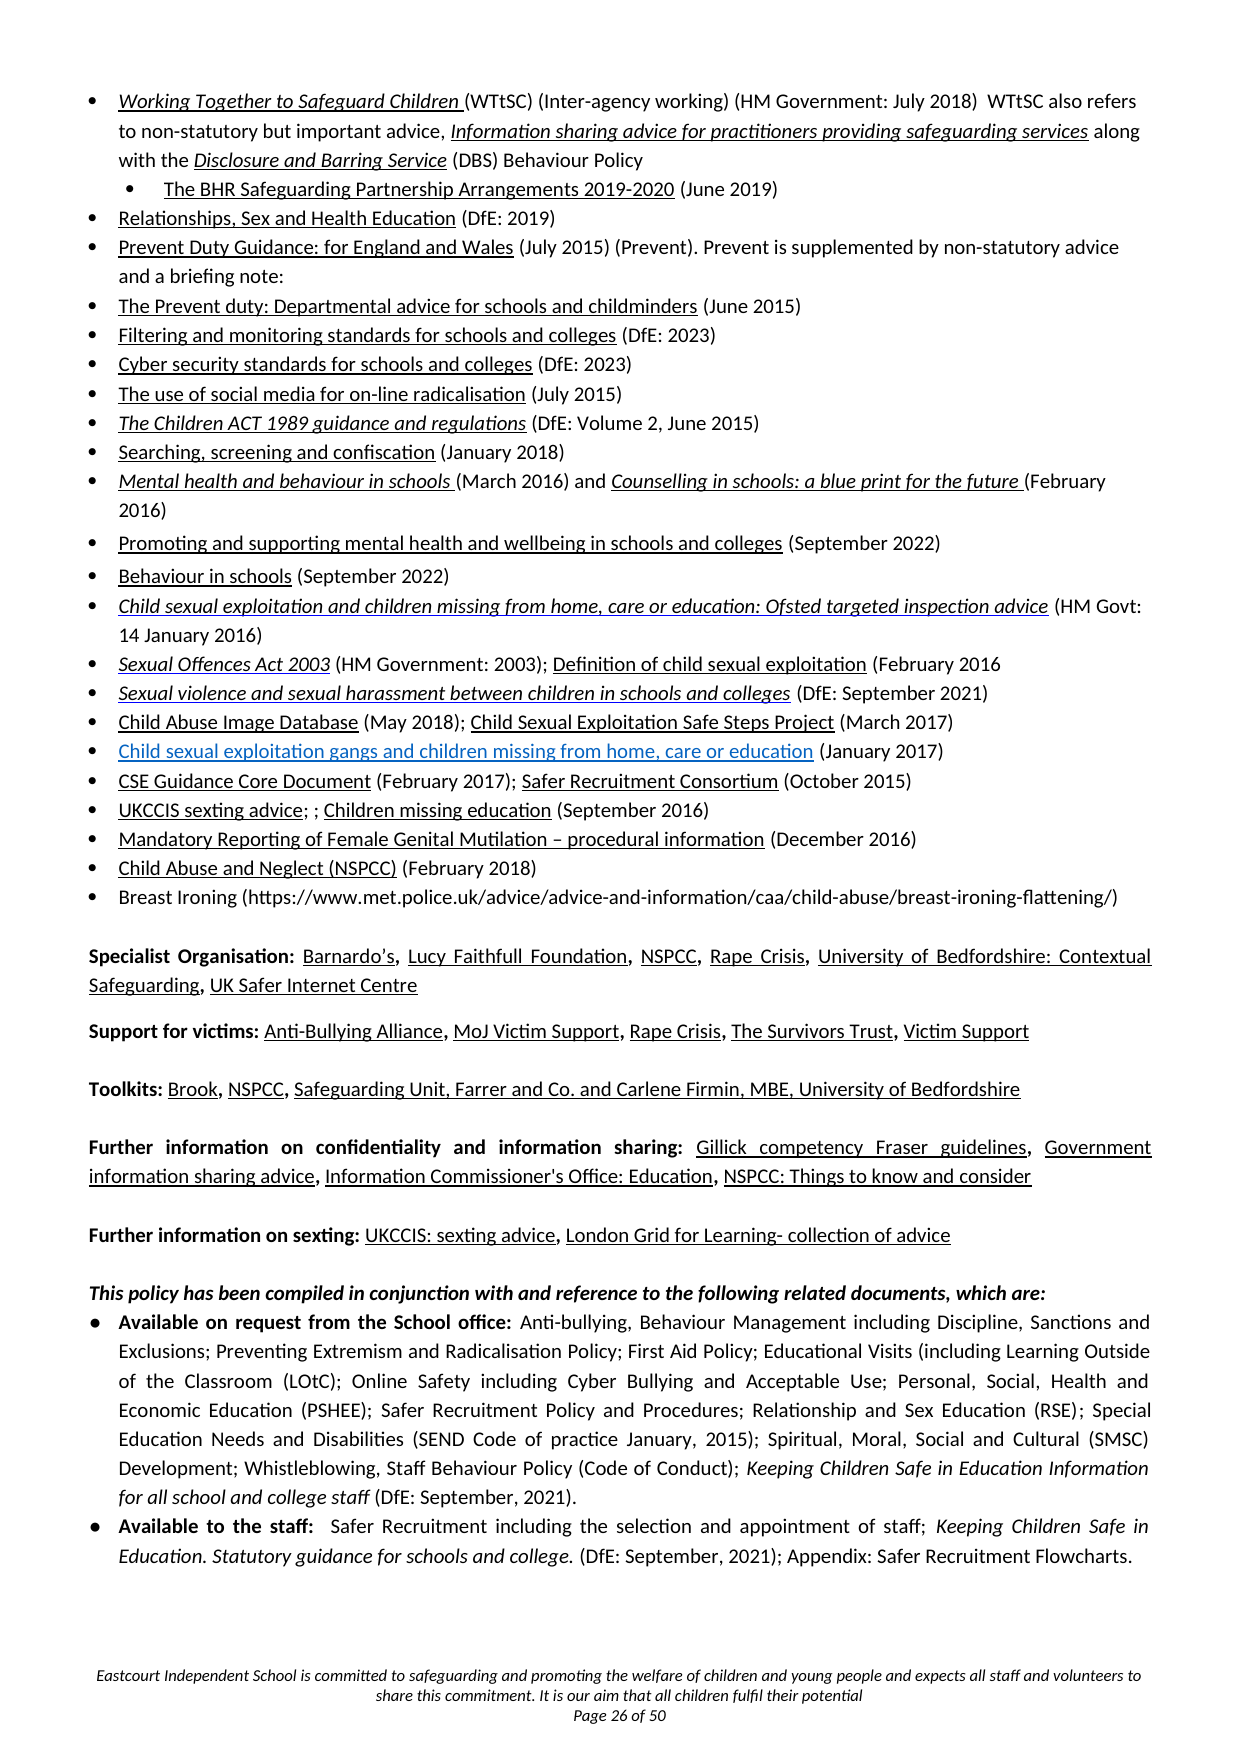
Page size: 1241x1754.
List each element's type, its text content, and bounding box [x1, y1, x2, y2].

list Promoting and supporting mental health and wellbeing in schools and colleges (September 2022) [89, 531, 1151, 556]
list Filtering and monitoring standards for schools and colleges (DfE: 2023) [89, 322, 1151, 348]
list The use of social media for on-line radicalisation (July 2015) [89, 381, 1152, 406]
list Available on request from the School office: Anti-bullying, Behaviour Management including Discipline, Sanctions and Exclusions; Preventing Extremism and Radicalisation Policy; First Aid Policy; Educational Visits (including Learning Outside of the Classroom (LOtC); Online Safety including Cyber Bullying and Acceptable Use; Personal, Social, Health and Economic Education (PSHEE); Safer Recruitment Policy and Procedures; Relationship and Sex Education (RSE); Special Education Needs and Disabilities (SEND Code of practice January, 2015); Spiritual, Moral, Social and Cultural (SMSC) Development; Whistleblowing, Staff Behaviour Policy (Code of Conduct); Keeping Children Safe in Education Information for all school and college staff (DfE: September, 2021). [89, 1309, 1152, 1510]
list Mental health and behaviour in schools (March 2016) and Counselling in schools: a blue print for the future (February 2016) [89, 468, 1152, 523]
list The BHR Safeguarding Partnership Arrangements 2019-2020 (June 2019) [126, 176, 1152, 202]
list Child Abuse and Neglect (NSPCC) (February 2018) [89, 855, 1152, 881]
list Child sexual exploitation gangs and children missing from home, care or education (January 2017) [89, 739, 1152, 764]
list Sexual Offences Act 2003 (HM Government: 2003); Definition of child sexual exploitation (February 2016 [89, 651, 1152, 677]
list Prevent Duty Guidance: for England and Wales (July 2015) (Prevent). Prevent is supplemented by non-statutory advice and a briefing note: [89, 234, 1152, 289]
list Cyber security standards for schools and colleges (DfE: 2023) [89, 352, 1151, 377]
list Sexual violence and sexual harassment between children in schools and colleges (DfE: September 2021) [89, 680, 1152, 706]
list Child sexual exploitation and children missing from home, care or education: Ofsted targeted inspection advice (HM Govt: 14 January 2016) [89, 593, 1152, 647]
list The Children ACT 1989 guidance and regulations (DfE: Volume 2, June 2015) [89, 410, 1152, 435]
list Relationships, Sex and Health Education (DfE: 2019) [89, 205, 1152, 231]
list UKCCIS sexting advice; ; Children missing education (September 2016) [89, 797, 1152, 822]
text Further information on sexting: UKCCIS: sexting advice, London Grid for Learning- collection of advice [89, 1222, 1152, 1247]
list Mandatory Reporting of Female Genital Mutilation – procedural information (December 2016) [89, 826, 1152, 852]
text This policy has been compiled in conjunction with and reference to the following related documents, which are: [89, 1280, 1152, 1306]
text Toolkits: Brook, NSPCC, Safeguarding Unit, Farrer and Co. and Carlene Firmin, MBE, University of Bedfordshire [89, 1076, 1152, 1102]
text Support for victims: Anti-Bullying Alliance, MoJ Victim Support, Rape Crisis, The Survivors Trust, Victim Support [89, 1018, 1152, 1043]
list Available to the staff: Safer Recruitment including the selection and appointment of staff; Keeping Children Safe in Education. Statutory guidance for schools and college. (DfE: September, 2021); Appendix: Safer Recruitment Flowcharts. [89, 1514, 1152, 1568]
list Child Abuse Image Database (May 2018); Child Sexual Exploitation Safe Steps Project (March 2017) [89, 709, 1152, 735]
list Searching, screening and confiscation (January 2018) [89, 439, 1152, 464]
list The Prevent duty: Departmental advice for schools and childminders (June 2015) [89, 293, 1152, 318]
list Behaviour in schools (September 2022) [89, 564, 1151, 589]
list Working Together to Safeguard Children (WTtSC) (Inter-agency working) (HM Government: July 2018) WTtSC also refers to non-statutory but important advice, Information sharing advice for practitioners providing safeguarding services along with the Disclosure and Barring Service (DBS) Behaviour Policy [89, 89, 1152, 172]
list CSE Guidance Core Document (February 2017); Safer Recruitment Consortium (October 2015) [89, 768, 1152, 793]
list Breast Ironing (https://www.met.police.uk/advice/advice-and-information/caa/child-abuse/breast-ironing-flattening/) [89, 884, 1152, 910]
text Further information on confidentiality and information sharing: Gillick competency Fraser guidelines, Government information sharing advice, Information Commissioner's Office: Education, NSPCC: Things to know and consider [89, 1134, 1152, 1189]
list Specialist Organisation: Barnardo’s, Lucy Faithfull Foundation, NSPCC, Rape Crisis, University of Bedfordshire: Contextual Safeguarding, UK Safer Internet Centre [89, 943, 1152, 997]
